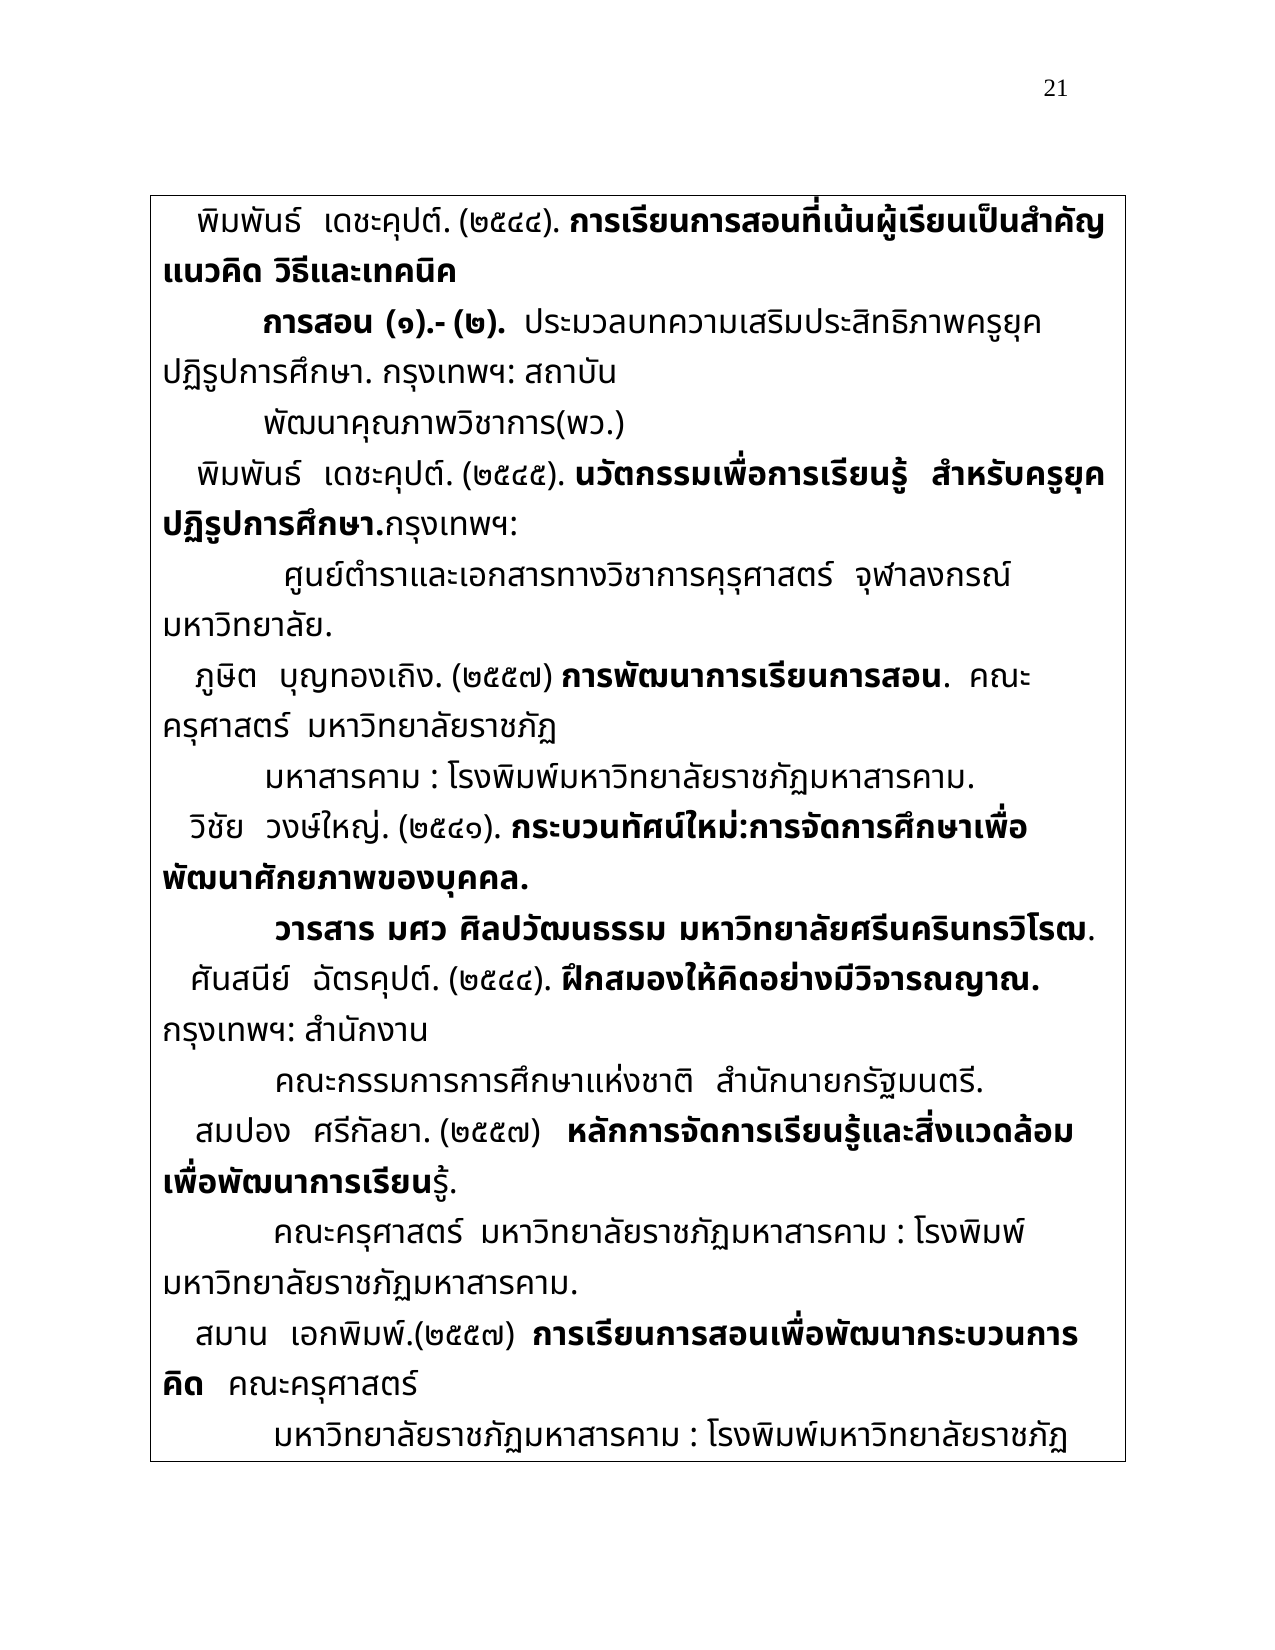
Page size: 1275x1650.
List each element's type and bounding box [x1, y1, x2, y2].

table_header [151, 196, 1125, 1461]
